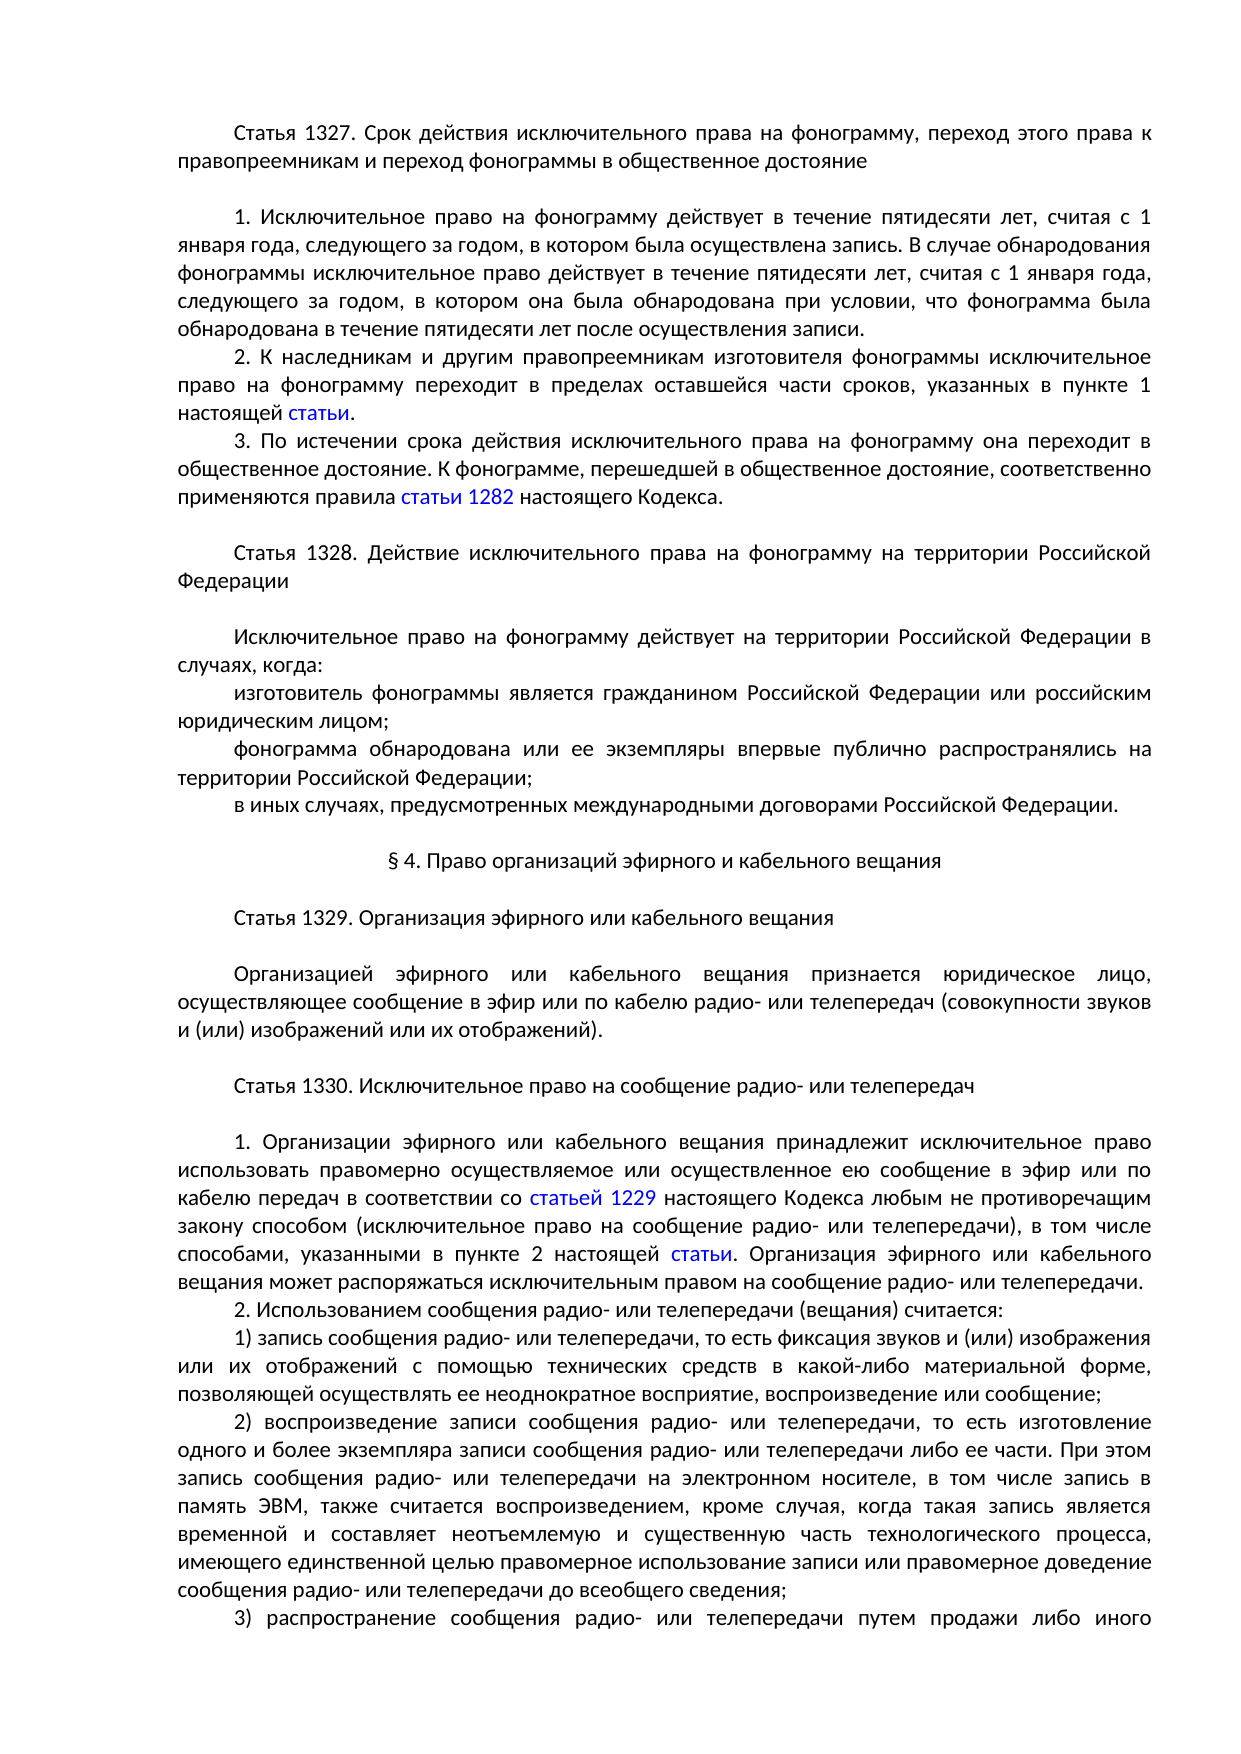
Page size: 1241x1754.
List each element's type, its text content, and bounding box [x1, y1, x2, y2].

text 1) запись сообщения радио- или телепередачи, то есть фиксация звуков и (или) изображения или их отображений с помощью технических средств в какой-либо материальной форме, позволяющей осуществлять ее неоднократное восприятие, воспроизведение или сообщение; [177, 1323, 1152, 1407]
text 3. По истечении срока действия исключительного права на фонограмму она переходит в общественное достояние. К фонограмме, перешедшей в общественное достояние, соответственно применяются правила статьи 1282 настоящего Кодекса. [177, 426, 1152, 510]
text Организацией эфирного или кабельного вещания признается юридическое лицо, осуществляющее сообщение в эфир или по кабелю радио- или телепередач (совокупности звуков и (или) изображений или их отображений). [177, 959, 1152, 1043]
text Статья 1327. Срок действия исключительного права на фонограмму, переход этого права к правопреемникам и переход фонограммы в общественное достояние [177, 118, 1152, 174]
text 2. К наследникам и другим правопреемникам изготовителя фонограммы исключительное право на фонограмму переходит в пределах оставшейся части сроков, указанных в пункте 1 настоящей статьи. [177, 342, 1152, 426]
text § 4. Право организаций эфирного и кабельного вещания [177, 847, 1152, 875]
text изготовитель фонограммы является гражданином Российской Федерации или российским юридическим лицом; [177, 678, 1152, 734]
text Статья 1328. Действие исключительного права на фонограмму на территории Российской Федерации [177, 538, 1152, 594]
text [177, 1603, 1152, 1631]
text фонограмма обнародована или ее экземпляры впервые публично распространялись на территории Российской Федерации; [177, 734, 1152, 791]
text Исключительное право на фонограмму действует на территории Российской Федерации в случаях, когда: [177, 622, 1152, 678]
text 1. Исключительное право на фонограмму действует в течение пятидесяти лет, считая с 1 января года, следующего за годом, в котором была осуществлена запись. В случае обнародования фонограммы исключительное право действует в течение пятидесяти лет, считая с 1 января года, следующего за годом, в котором она была обнародована при условии, что фонограмма была обнародована в течение пятидесяти лет после осуществления записи. [177, 202, 1152, 342]
text в иных случаях, предусмотренных международными договорами Российской Федерации. [177, 791, 1152, 819]
text Статья 1330. Исключительное право на сообщение радио- или телепередач [177, 1071, 1152, 1099]
text 2. Использованием сообщения радио- или телепередачи (вещания) считается: [177, 1295, 1152, 1323]
text 2) воспроизведение записи сообщения радио- или телепередачи, то есть изготовление одного и более экземпляра записи сообщения радио- или телепередачи либо ее части. При этом запись сообщения радио- или телепередачи на электронном носителе, в том числе запись в память ЭВМ, также считается воспроизведением, кроме случая, когда такая запись является временной и составляет неотъемлемую и существенную часть технологического процесса, имеющего единственной целью правомерное использование записи или правомерное доведение сообщения радио- или телепередачи до всеобщего сведения; [177, 1407, 1152, 1603]
text 1. Организации эфирного или кабельного вещания принадлежит исключительное право использовать правомерно осуществляемое или осуществленное ею сообщение в эфир или по кабелю передач в соответствии со статьей 1229 настоящего Кодекса любым не противоречащим закону способом (исключительное право на сообщение радио- или телепередачи), в том числе способами, указанными в пункте 2 настоящей статьи. Организация эфирного или кабельного вещания может распоряжаться исключительным правом на сообщение радио- или телепередачи. [177, 1127, 1152, 1295]
text Статья 1329. Организация эфирного или кабельного вещания [177, 903, 1152, 931]
